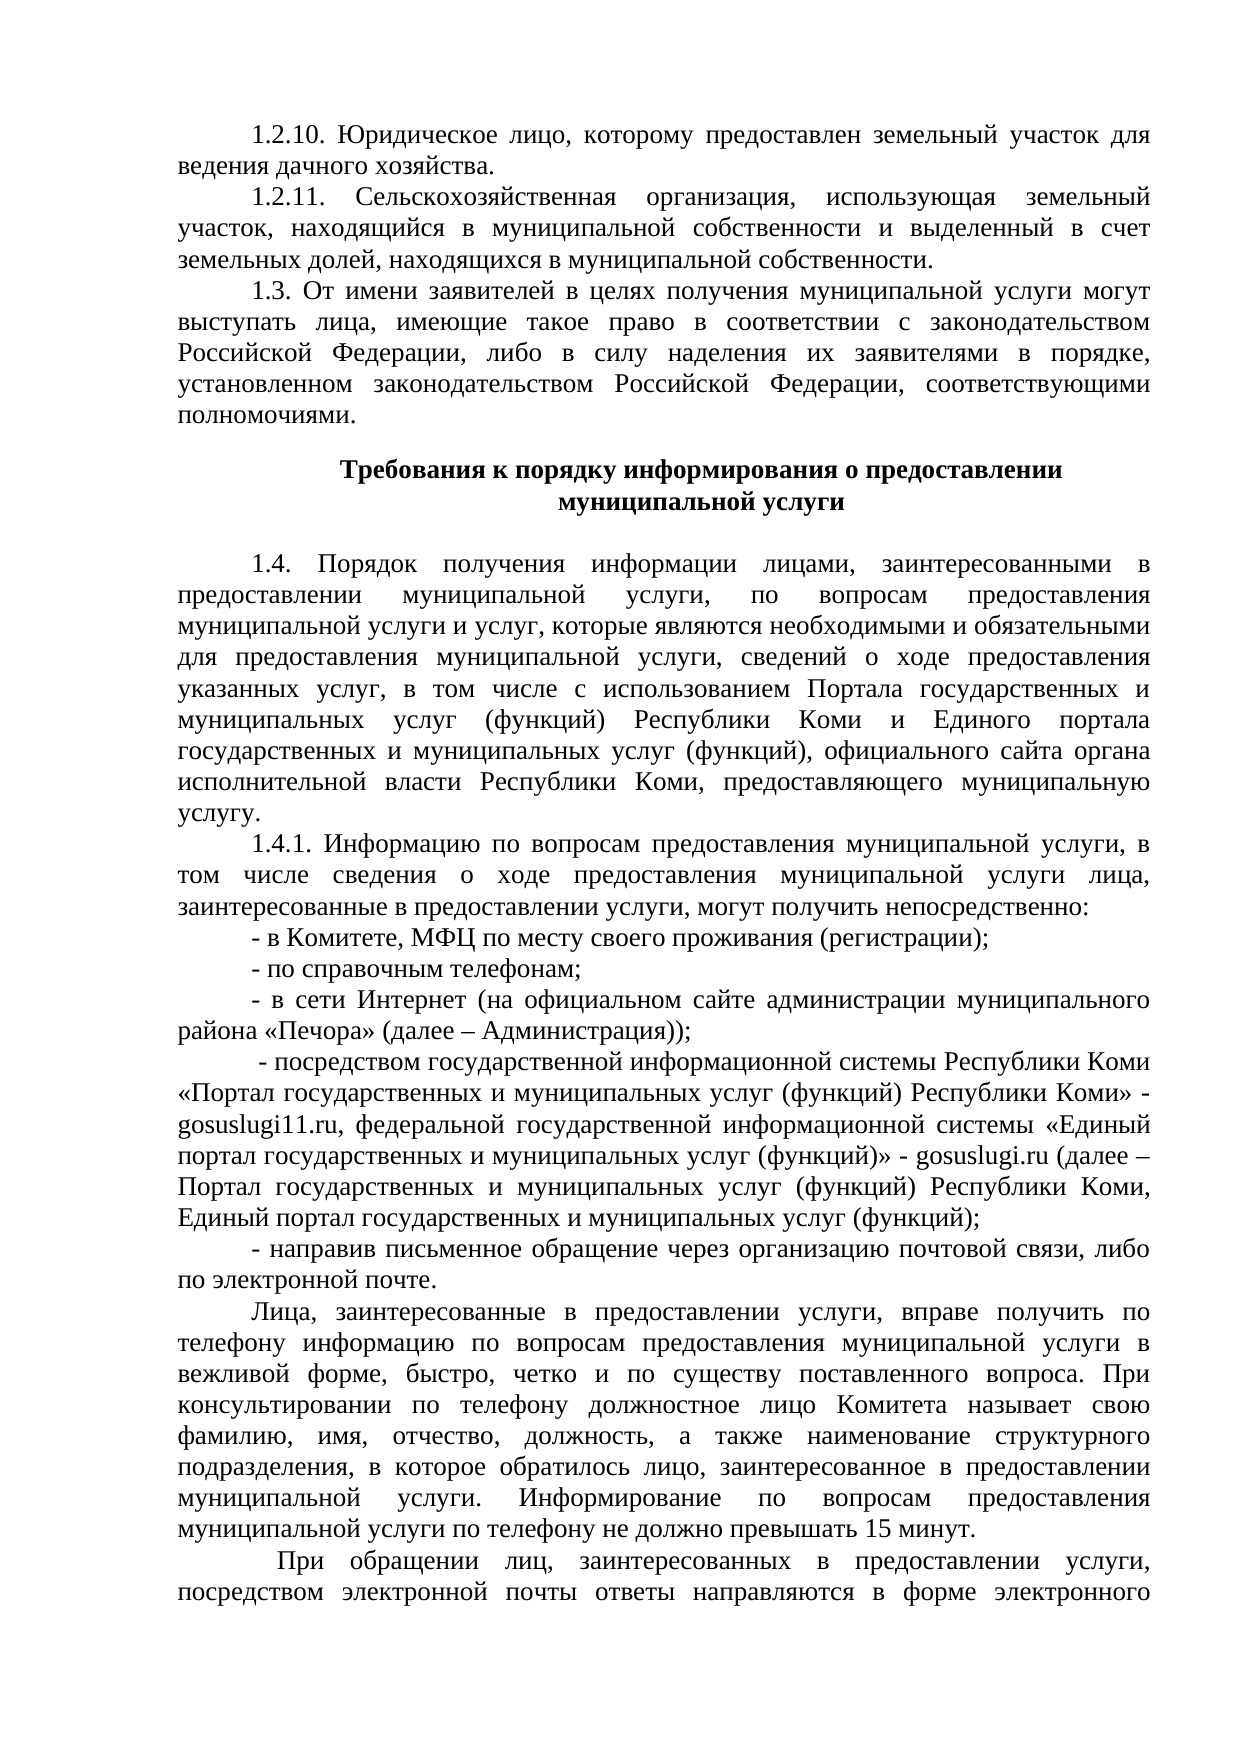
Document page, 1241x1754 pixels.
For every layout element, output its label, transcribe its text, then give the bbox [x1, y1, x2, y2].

text 1.4.1. Информацию по вопросам предоставления муниципальной услуги, в том числе сведения о ходе предоставления муниципальной услуги лица, заинтересованные в предоставлении услуги, могут получить непосредственно: [177, 827, 1152, 921]
text - в сети Интернет (на официальном сайте администрации муниципального района «Печора» (далее – Администрация)); [177, 983, 1152, 1045]
text - в Комитете, МФЦ по месту своего проживания (регистрации); [177, 921, 1152, 952]
text 1.4. Порядок получения информации лицами, заинтересованными в предоставлении муниципальной услуги, по вопросам предоставления муниципальной услуги и услуг, которые являются необходимыми и обязательными для предоставления муниципальной услуги, сведений о ходе предоставления указанных услуг, в том числе с использованием Портала государственных и муниципальных услуг (функций) Республики Коми и Единого портала государственных и муниципальных услуг (функций), официального сайта органа исполнительной власти Республики Коми, предоставляющего муниципальную услугу. [177, 547, 1152, 827]
text 1.3. От имени заявителей в целях получения муниципальной услуги могут выступать лица, имеющие такое право в соответствии с законодательством Российской Федерации, либо в силу наделения их заявителями в порядке, установленном законодательством Российской Федерации, соответствующими полномочиями. [177, 274, 1152, 429]
text - по справочным телефонам; [177, 952, 1152, 983]
text - посредством государственной информационной системы Республики Коми «Портал государственных и муниципальных услуг (функций) Республики Коми» - gosuslugi11.ru, федеральной государственной информационной системы «Единый портал государственных и муниципальных услуг (функций)» - gosuslugi.ru (далее – Портал государственных и муниципальных услуг (функций) Республики Коми, Единый портал государственных и муниципальных услуг (функций); [177, 1045, 1152, 1232]
text 1.2.10. Юридическое лицо, которому предоставлен земельный участок для ведения дачного хозяйства. [177, 118, 1152, 180]
text - направив письменное обращение через организацию почтовой связи, либо по электронной почте. [177, 1232, 1152, 1294]
text муниципальной услуги [177, 485, 1152, 516]
text Лица, заинтересованные в предоставлении услуги, вправе получить по телефону информацию по вопросам предоставления муниципальной услуги в вежливой форме, быстро, четко и по существу поставленного вопроса. При консультировании по телефону должностное лицо Комитета называет свою фамилию, имя, отчество, должность, а также наименование структурного подразделения, в которое обратилось лицо, заинтересованное в предоставлении муниципальной услуги. Информирование по вопросам предоставления муниципальной услуги по телефону не должно превышать 15 минут. [177, 1294, 1152, 1544]
text Требования к порядку информирования о предоставлении [177, 454, 1152, 485]
text 1.2.11. Сельскохозяйственная организация, использующая земельный участок, находящийся в муниципальной собственности и выделенный в счет земельных долей, находящихся в муниципальной собственности. [177, 180, 1152, 274]
